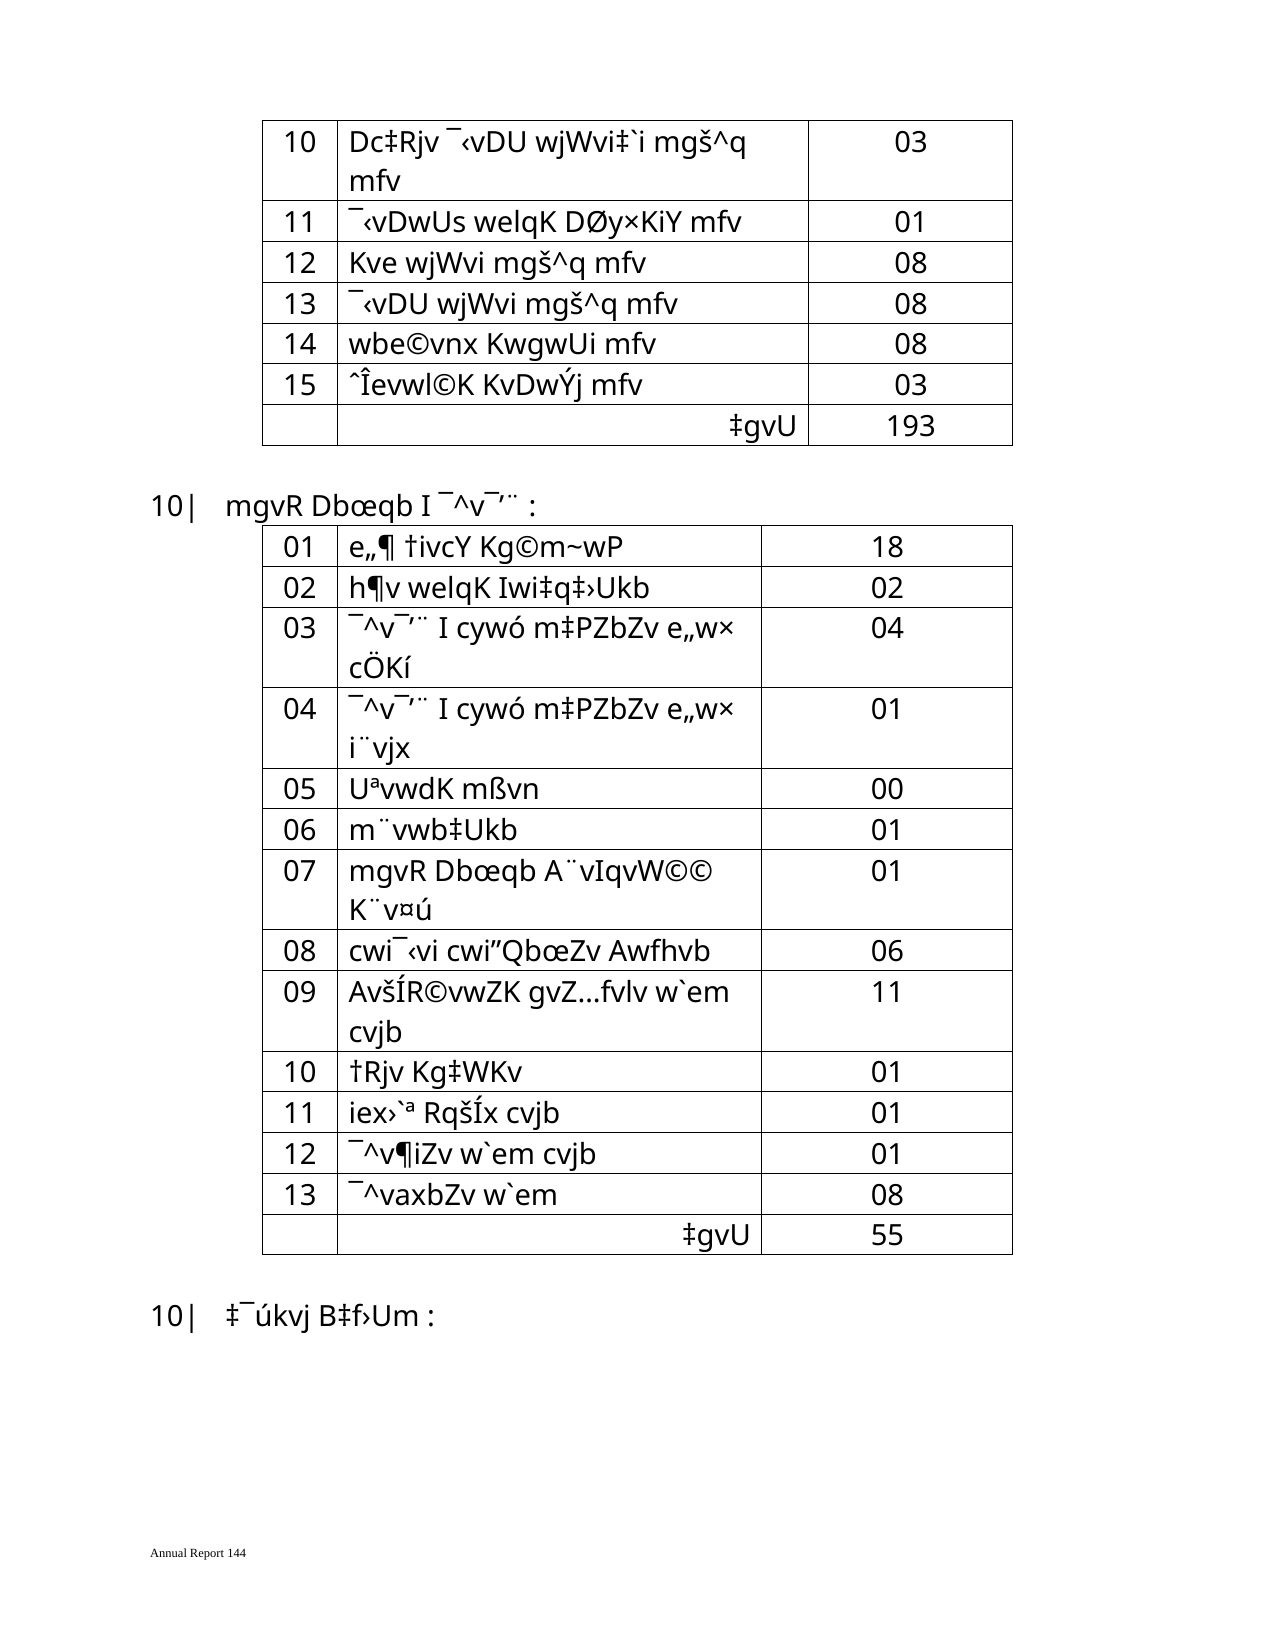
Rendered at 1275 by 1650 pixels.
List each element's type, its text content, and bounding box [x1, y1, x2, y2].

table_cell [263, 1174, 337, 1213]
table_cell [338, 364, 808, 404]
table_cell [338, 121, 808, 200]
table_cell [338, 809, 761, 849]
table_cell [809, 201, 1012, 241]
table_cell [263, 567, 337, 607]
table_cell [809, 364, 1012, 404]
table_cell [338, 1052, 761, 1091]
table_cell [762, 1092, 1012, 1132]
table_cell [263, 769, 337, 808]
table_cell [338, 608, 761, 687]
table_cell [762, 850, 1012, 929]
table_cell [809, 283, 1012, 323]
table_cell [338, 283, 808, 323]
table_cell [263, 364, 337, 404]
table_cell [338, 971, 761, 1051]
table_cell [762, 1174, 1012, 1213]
text 10| mgvR Dbœqb I ¯^v¯’¨ : [150, 486, 1125, 525]
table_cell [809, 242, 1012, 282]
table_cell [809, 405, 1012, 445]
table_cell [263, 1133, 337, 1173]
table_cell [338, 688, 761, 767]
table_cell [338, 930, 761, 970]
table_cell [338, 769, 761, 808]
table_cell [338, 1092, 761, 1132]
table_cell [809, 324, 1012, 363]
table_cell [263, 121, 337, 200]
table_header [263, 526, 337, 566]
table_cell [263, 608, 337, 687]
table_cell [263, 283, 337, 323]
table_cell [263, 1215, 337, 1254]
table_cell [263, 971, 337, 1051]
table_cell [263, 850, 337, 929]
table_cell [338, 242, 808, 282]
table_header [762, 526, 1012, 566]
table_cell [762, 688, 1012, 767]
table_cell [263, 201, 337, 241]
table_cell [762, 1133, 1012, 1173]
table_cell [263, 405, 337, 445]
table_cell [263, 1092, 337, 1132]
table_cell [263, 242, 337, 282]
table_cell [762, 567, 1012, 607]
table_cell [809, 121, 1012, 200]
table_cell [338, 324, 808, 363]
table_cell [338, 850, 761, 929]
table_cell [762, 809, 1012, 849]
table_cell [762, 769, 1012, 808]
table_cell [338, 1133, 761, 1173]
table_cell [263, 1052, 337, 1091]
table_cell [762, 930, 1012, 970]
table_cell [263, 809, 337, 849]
text 10| ‡¯úkvj B‡f›Um : [150, 1295, 1125, 1334]
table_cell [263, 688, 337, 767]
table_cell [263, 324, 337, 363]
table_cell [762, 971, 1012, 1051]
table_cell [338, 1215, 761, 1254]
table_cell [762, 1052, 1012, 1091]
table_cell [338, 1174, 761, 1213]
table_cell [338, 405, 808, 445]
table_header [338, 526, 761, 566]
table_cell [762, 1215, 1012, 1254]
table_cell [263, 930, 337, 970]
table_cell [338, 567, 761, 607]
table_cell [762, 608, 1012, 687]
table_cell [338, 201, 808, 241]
